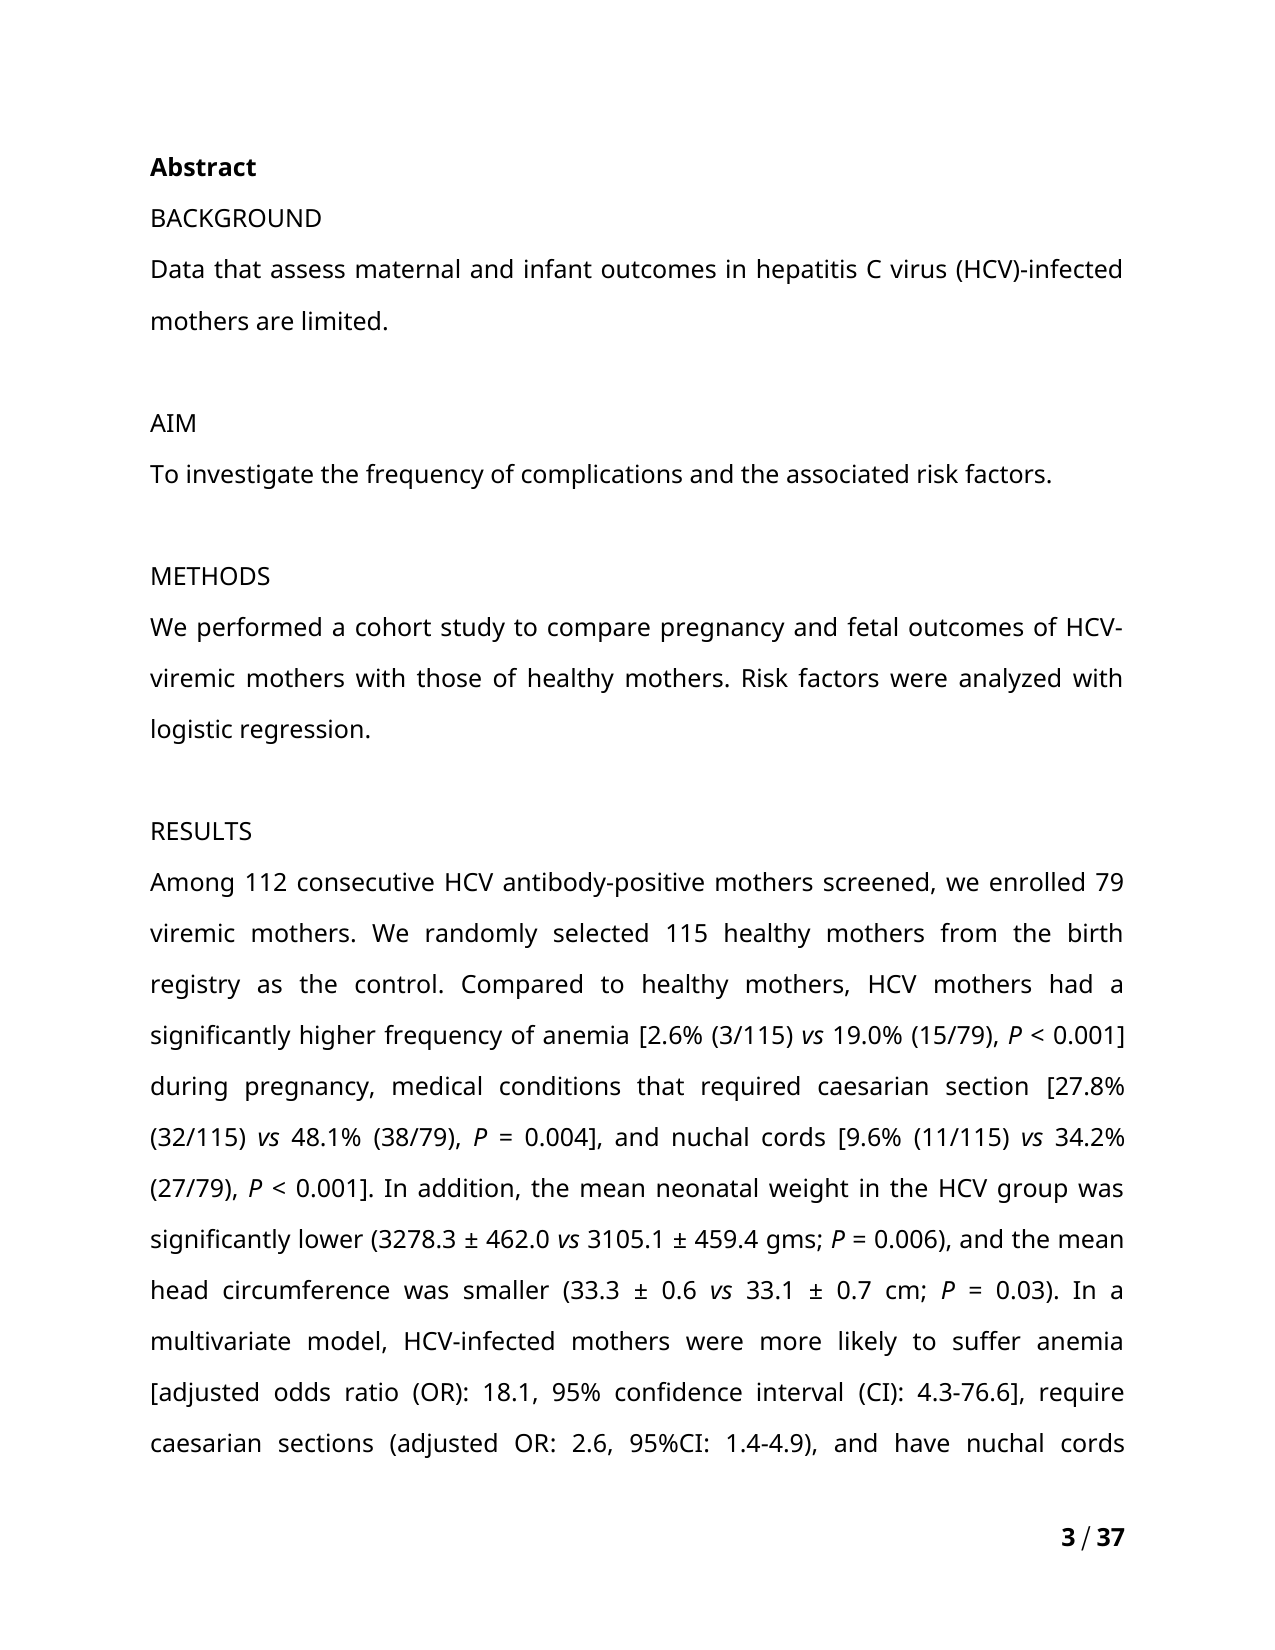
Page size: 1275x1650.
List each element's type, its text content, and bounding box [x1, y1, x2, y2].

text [150, 864, 1125, 1460]
text To investigate the frequency of complications and the associated risk factors. [150, 456, 1125, 490]
text METHODS [150, 558, 1125, 592]
text BACKGROUND [150, 201, 1125, 235]
text We performed a cohort study to compare pregnancy and fetal outcomes of HCV-viremic mothers with those of healthy mothers. Risk factors were analyzed with logistic regression. [150, 609, 1125, 746]
text RESULTS [150, 813, 1125, 848]
text AIM [150, 405, 1125, 439]
text Data that assess maternal and infant outcomes in hepatitis C virus (HCV)-infected mothers are limited. [150, 252, 1125, 337]
text Abstract [150, 150, 1125, 184]
